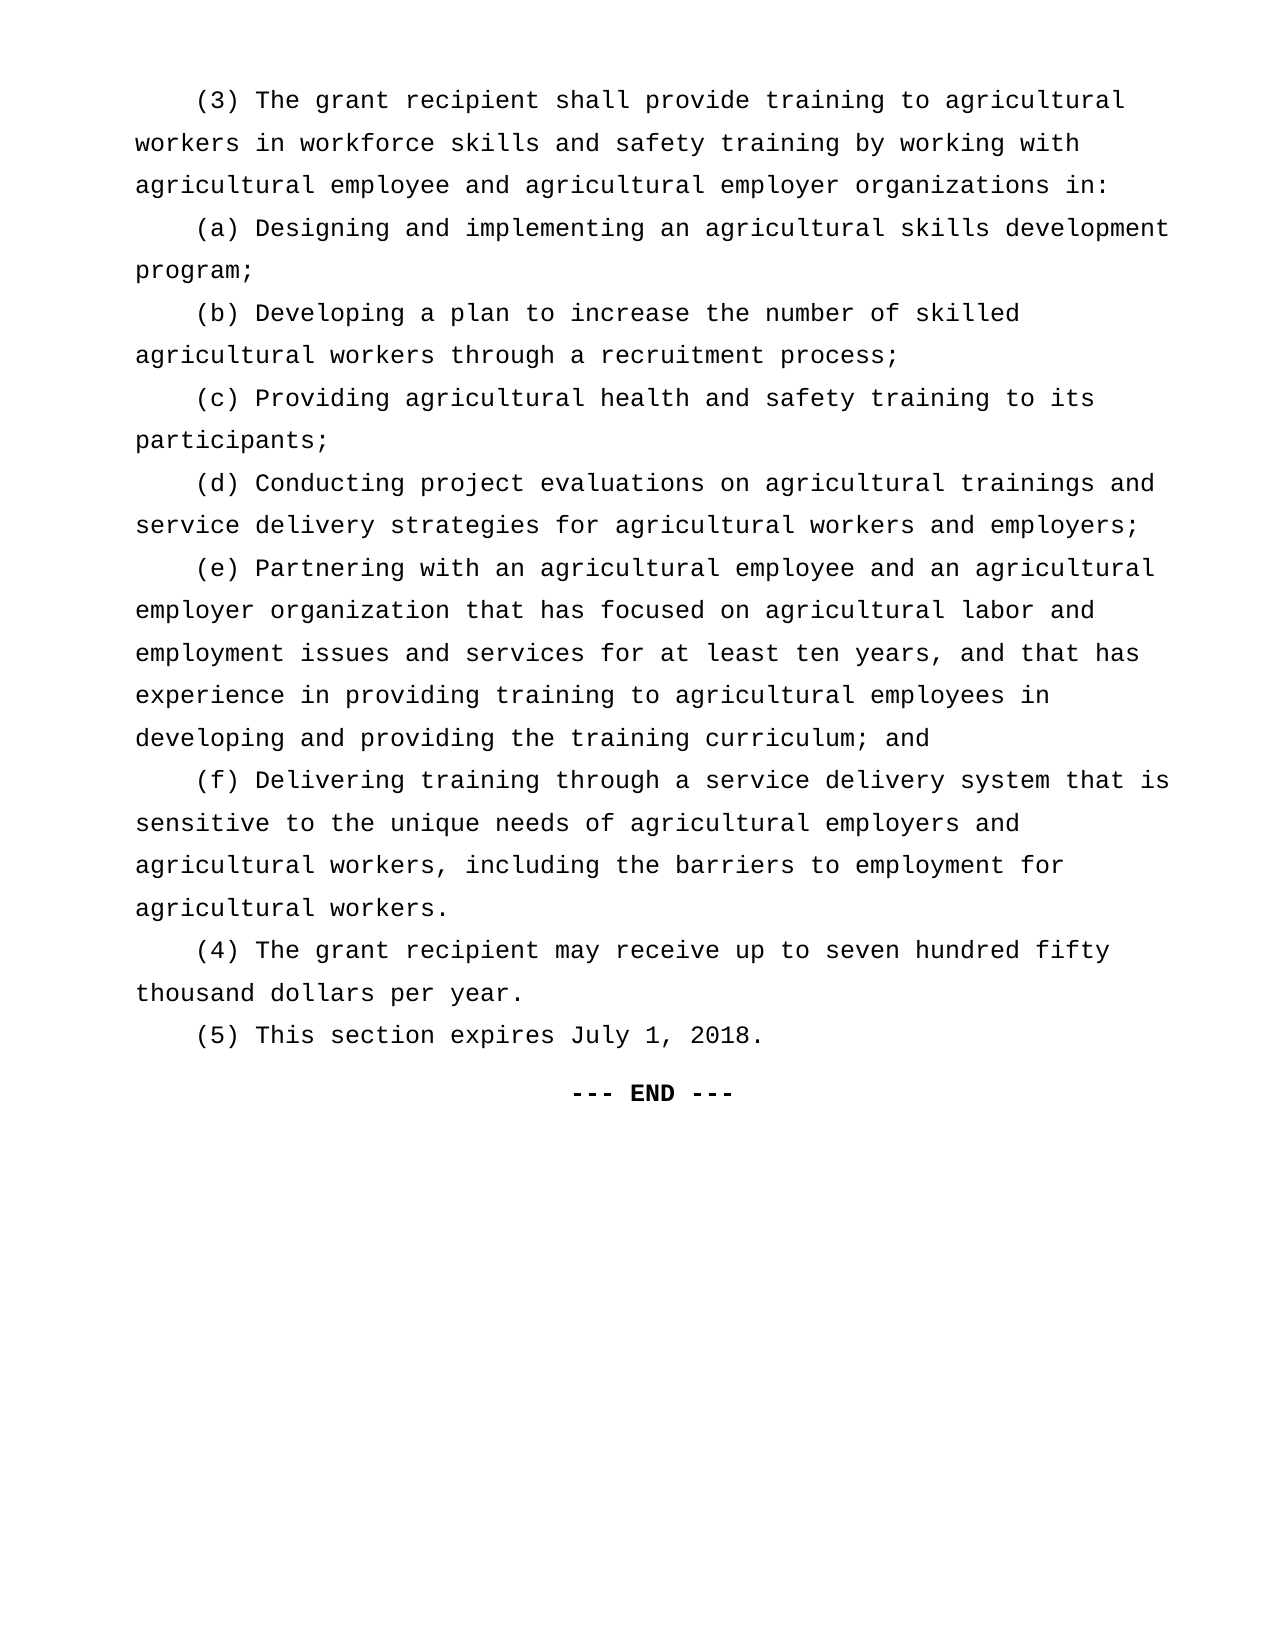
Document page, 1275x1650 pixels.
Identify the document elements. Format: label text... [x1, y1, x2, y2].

text (c) Providing agricultural health and safety training to its participants; [135, 372, 1170, 457]
text (a) Designing and implementing an agricultural skills development program; [135, 202, 1170, 287]
text (b) Developing a plan to increase the number of skilled agricultural workers through a recruitment process; [135, 287, 1170, 372]
text (f) Delivering training through a service delivery system that is sensitive to the unique needs of agricultural employers and agricultural workers, including the barriers to employment for agricultural workers. [135, 755, 1170, 925]
text (e) Partnering with an agricultural employee and an agricultural employer organization that has focused on agricultural labor and employment issues and services for at least ten years, and that has experience in providing training to agricultural employees in developing and providing the training curriculum; and [135, 542, 1170, 755]
text (d) Conducting project evaluations on agricultural trainings and service delivery strategies for agricultural workers and employers; [135, 457, 1170, 542]
text --- END --- [135, 1081, 1170, 1109]
text (4) The grant recipient may receive up to seven hundred fifty thousand dollars per year. [135, 925, 1170, 1010]
text (3) The grant recipient shall provide training to agricultural workers in workforce skills and safety training by working with agricultural employee and agricultural employer organizations in: [135, 75, 1170, 202]
text (5) This section expires July 1, 2018. [135, 1010, 1170, 1052]
